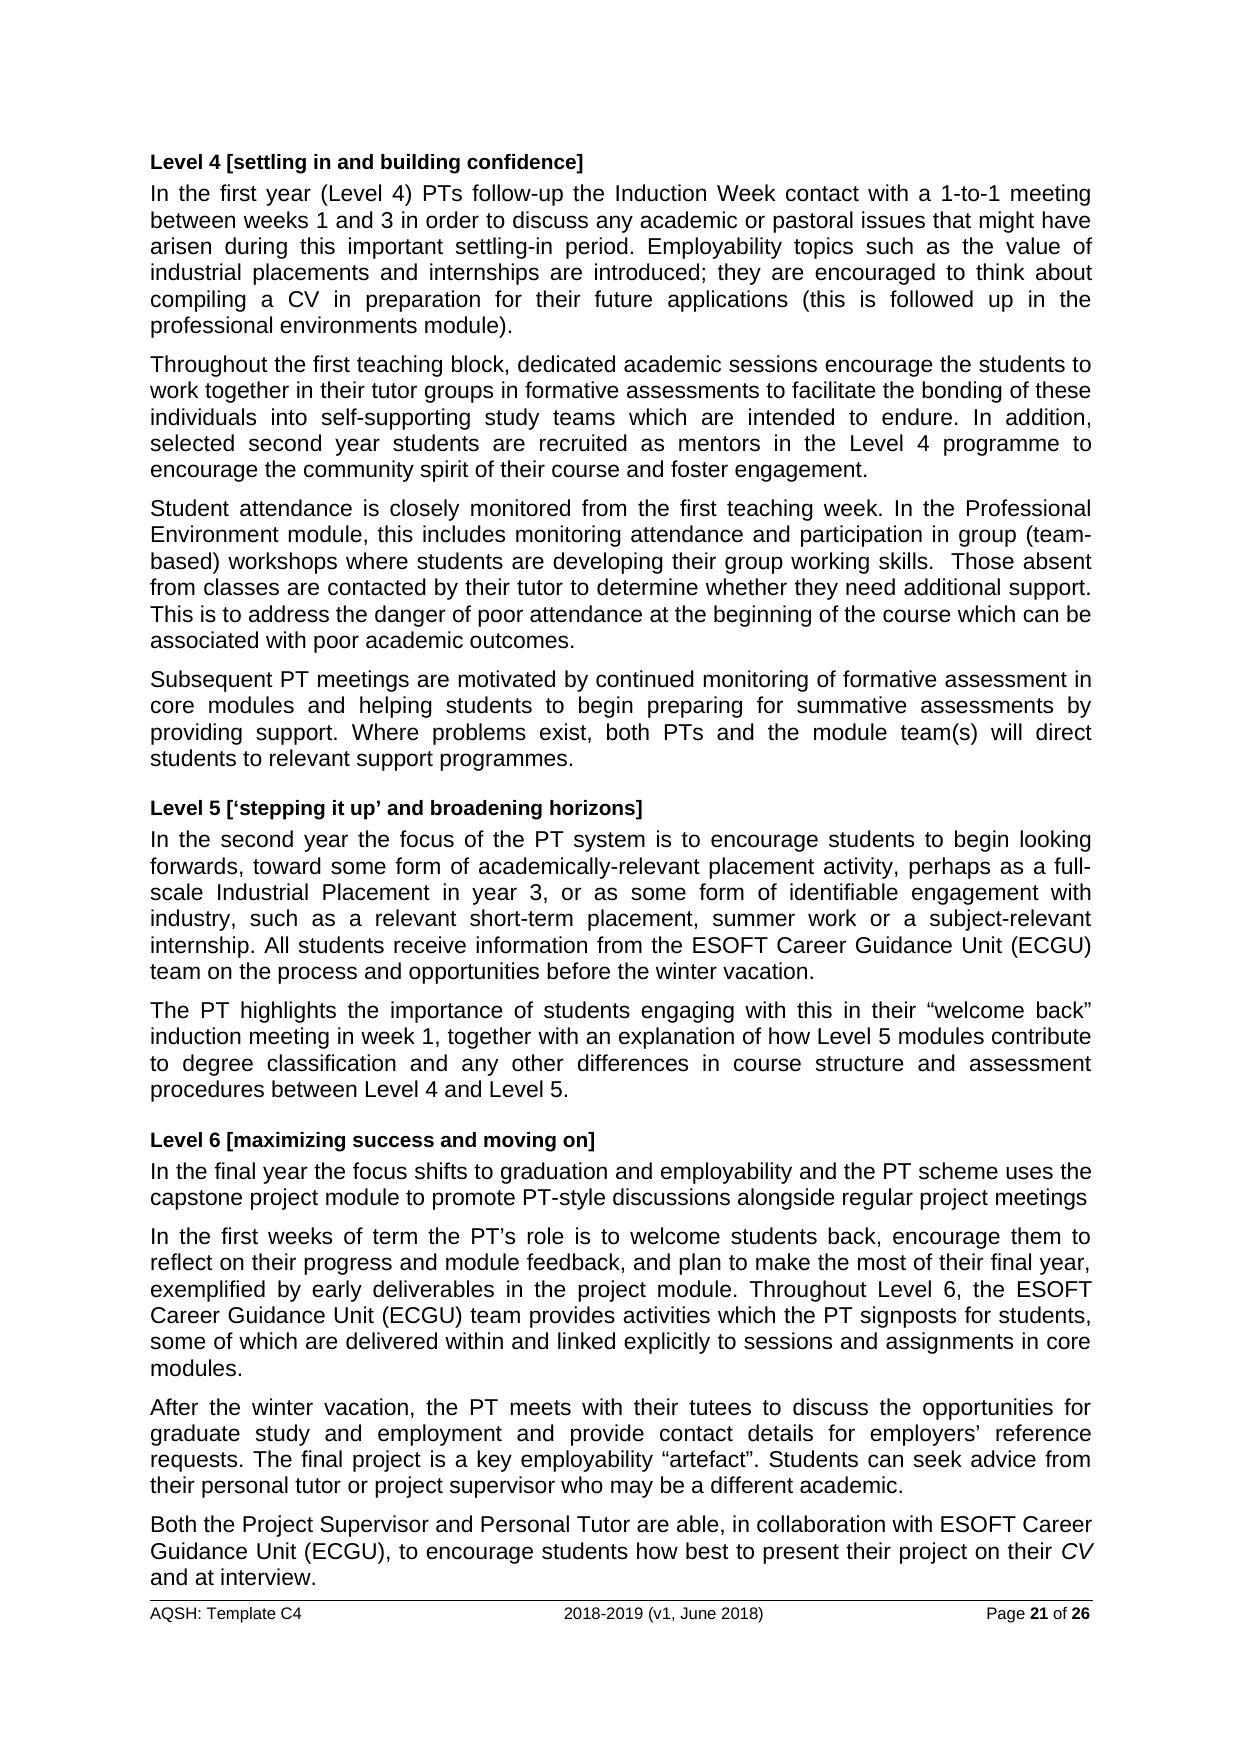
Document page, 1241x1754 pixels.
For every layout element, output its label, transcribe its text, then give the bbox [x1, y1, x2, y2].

text The PT highlights the importance of students engaging with this in their “welcome back” induction meeting in week 1, together with an explanation of how Level 5 modules contribute to degree classification and any other differences in course structure and assessment procedures between Level 4 and Level 5. [150, 997, 1093, 1102]
text After the winter vacation, the PT meets with their tutees to discuss the opportunities for graduate study and employment and provide contact details for employers’ reference requests. The final project is a key employability “artefact”. Students can seek advice from their personal tutor or project supervisor who may be a different academic. [150, 1393, 1093, 1499]
text In the second year the focus of the PT system is to encourage students to begin looking forwards, toward some form of academically-relevant placement activity, perhaps as a full-scale Industrial Placement in year 3, or as some form of identifiable engagement with industry, such as a relevant short-term placement, summer work or a subject-relevant internship. All students receive information from the ESOFT Career Guidance Unit (ECGU) team on the process and opportunities before the winter vacation. [150, 826, 1093, 984]
text Student attendance is closely monitored from the first teaching week. In the Professional Environment module, this includes monitoring attendance and participation in group (team-based) workshops where students are developing their group working skills. Those absent from classes are contacted by their tutor to determine whether they need additional support. This is to address the danger of poor attendance at the beginning of the course which can be associated with poor academic outcomes. [150, 495, 1093, 653]
subtitle Level 5 [‘stepping it up’ and broadening horizons] [150, 796, 1093, 820]
text Subsequent PT meetings are motivated by continued monitoring of formative assessment in core modules and helping students to begin preparing for summative assessments by providing support. Where problems exist, both PTs and the module team(s) will direct students to relevant support programmes. [150, 666, 1093, 771]
text Throughout the first teaching block, dedicated academic sessions encourage the students to work together in their tutor groups in formative assessments to facilitate the bonding of these individuals into self-supporting study teams which are intended to endure. In addition, selected second year students are recruited as mentors in the Level 4 programme to encourage the community spirit of their course and foster engagement. [150, 351, 1093, 483]
subtitle Level 6 [maximizing success and moving on] [150, 1127, 1093, 1151]
text In the first year (Level 4) PTs follow-up the Induction Week contact with a 1-to-1 meeting between weeks 1 and 3 in order to discuss any academic or pastoral issues that might have arisen during this important settling-in period. Employability topics such as the value of industrial placements and internships are introduced; they are encouraged to think about compiling a CV in preparation for their future applications (this is followed up in the professional environments module). [150, 180, 1093, 338]
subtitle Level 4 [settling in and building confidence] [150, 150, 1093, 174]
text In the first weeks of term the PT’s role is to welcome students back, encourage them to reflect on their progress and module feedback, and plan to make the most of their final year, exemplified by early deliverables in the project module. Throughout Level 6, the ESOFT Career Guidance Unit (ECGU) team provides activities which the PT signposts for students, some of which are delivered within and linked explicitly to sessions and assignments in core modules. [150, 1223, 1093, 1381]
text Both the Project Supervisor and Personal Tutor are able, in collaboration with ESOFT Career Guidance Unit (ECGU), to encourage students how best to present their project on their CV and at interview. [150, 1511, 1093, 1590]
text In the final year the focus shifts to graduation and employability and the PT scheme uses the capstone project module to promote PT-style discussions alongside regular project meetings [150, 1158, 1093, 1210]
